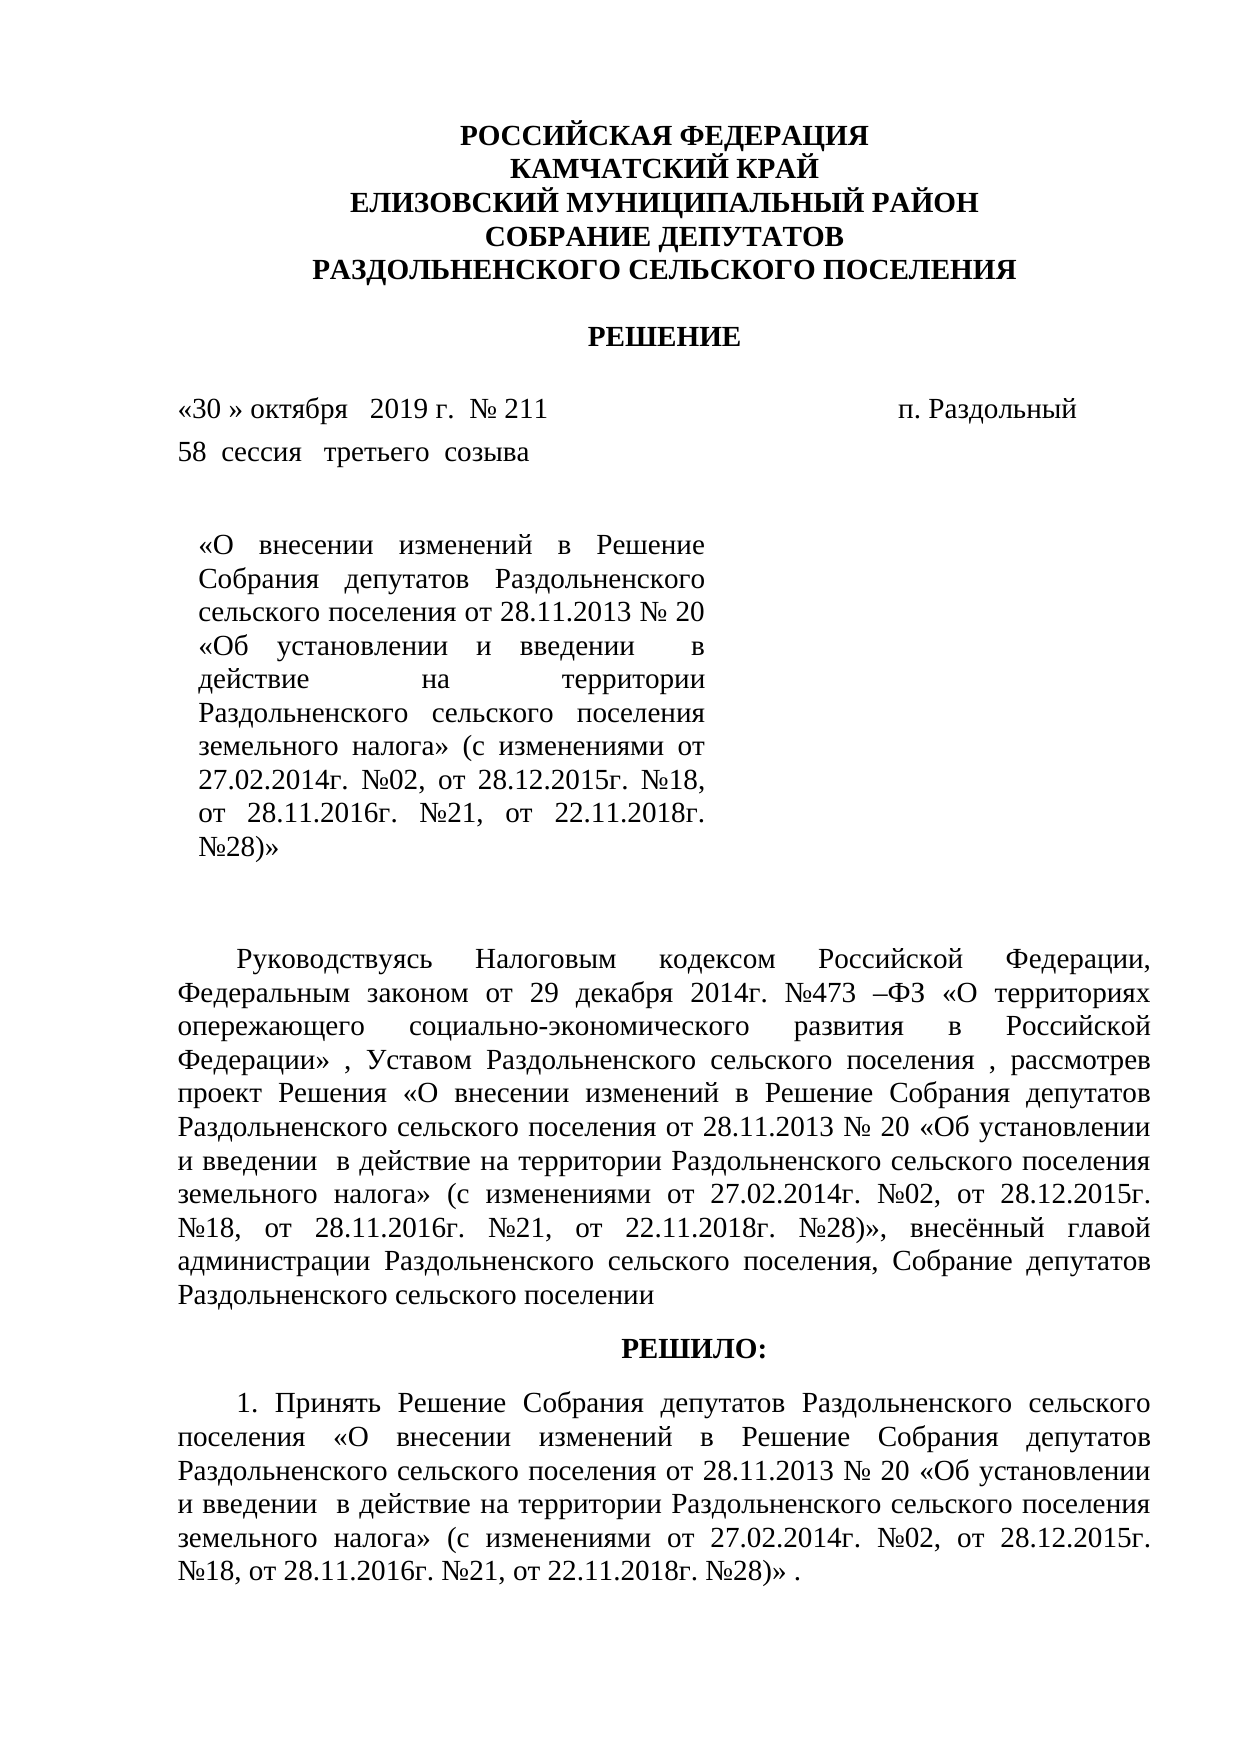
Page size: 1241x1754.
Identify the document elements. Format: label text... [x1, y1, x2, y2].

text 1. Принять Решение Собрания депутатов Раздольненского сельского поселения «О внесении изменений в Решение Собрания депутатов Раздольненского сельского поселения от 28.11.2013 № 20 «Об установлении и введении в действие на территории Раздольненского сельского поселения земельного налога» (с изменениями от 27.02.2014г. №02, от 28.12.2015г. №18, от 28.11.2016г. №21, от 22.11.2018г. №28)» . [177, 1386, 1152, 1587]
text РАЗДОЛЬНЕНСКОГО СЕЛЬСКОГО ПОСЕЛЕНИЯ [177, 252, 1152, 286]
text РОССИЙСКАЯ ФЕДЕРАЦИЯ [177, 118, 1152, 152]
text СОБРАНИЕ ДЕПУТАТОВ [177, 219, 1152, 252]
text РЕШЕНИЕ [177, 319, 1152, 353]
text «30 » октября 2019 г. № 211 п. Раздольный [177, 391, 1152, 425]
text РЕШИЛО: [177, 1331, 1152, 1365]
text КАМЧАТСКИЙ КРАЙ [177, 152, 1152, 185]
text 58 сессия третьего созыва [177, 434, 1152, 468]
text ЕЛИЗОВСКИЙ МУНИЦИПАЛЬНЫЙ РАЙОН [177, 185, 1152, 219]
text Руководствуясь Налоговым кодексом Российской Федерации, Федеральным законом от 29 декабря 2014г. №473 –ФЗ «О территориях опережающего социально-экономического развития в Российской Федерации» , Уставом Раздольненского сельского поселения , рассмотрев проект Решения «О внесении изменений в Решение Собрания депутатов Раздольненского сельского поселения от 28.11.2013 № 20 «Об установлении и введении в действие на территории Раздольненского сельского поселения земельного налога» (с изменениями от 27.02.2014г. №02, от 28.12.2015г. №18, от 28.11.2016г. №21, от 22.11.2018г. №28)», внесённый главой администрации Раздольненского сельского поселения, Собрание депутатов Раздольненского сельского поселении [177, 941, 1152, 1310]
